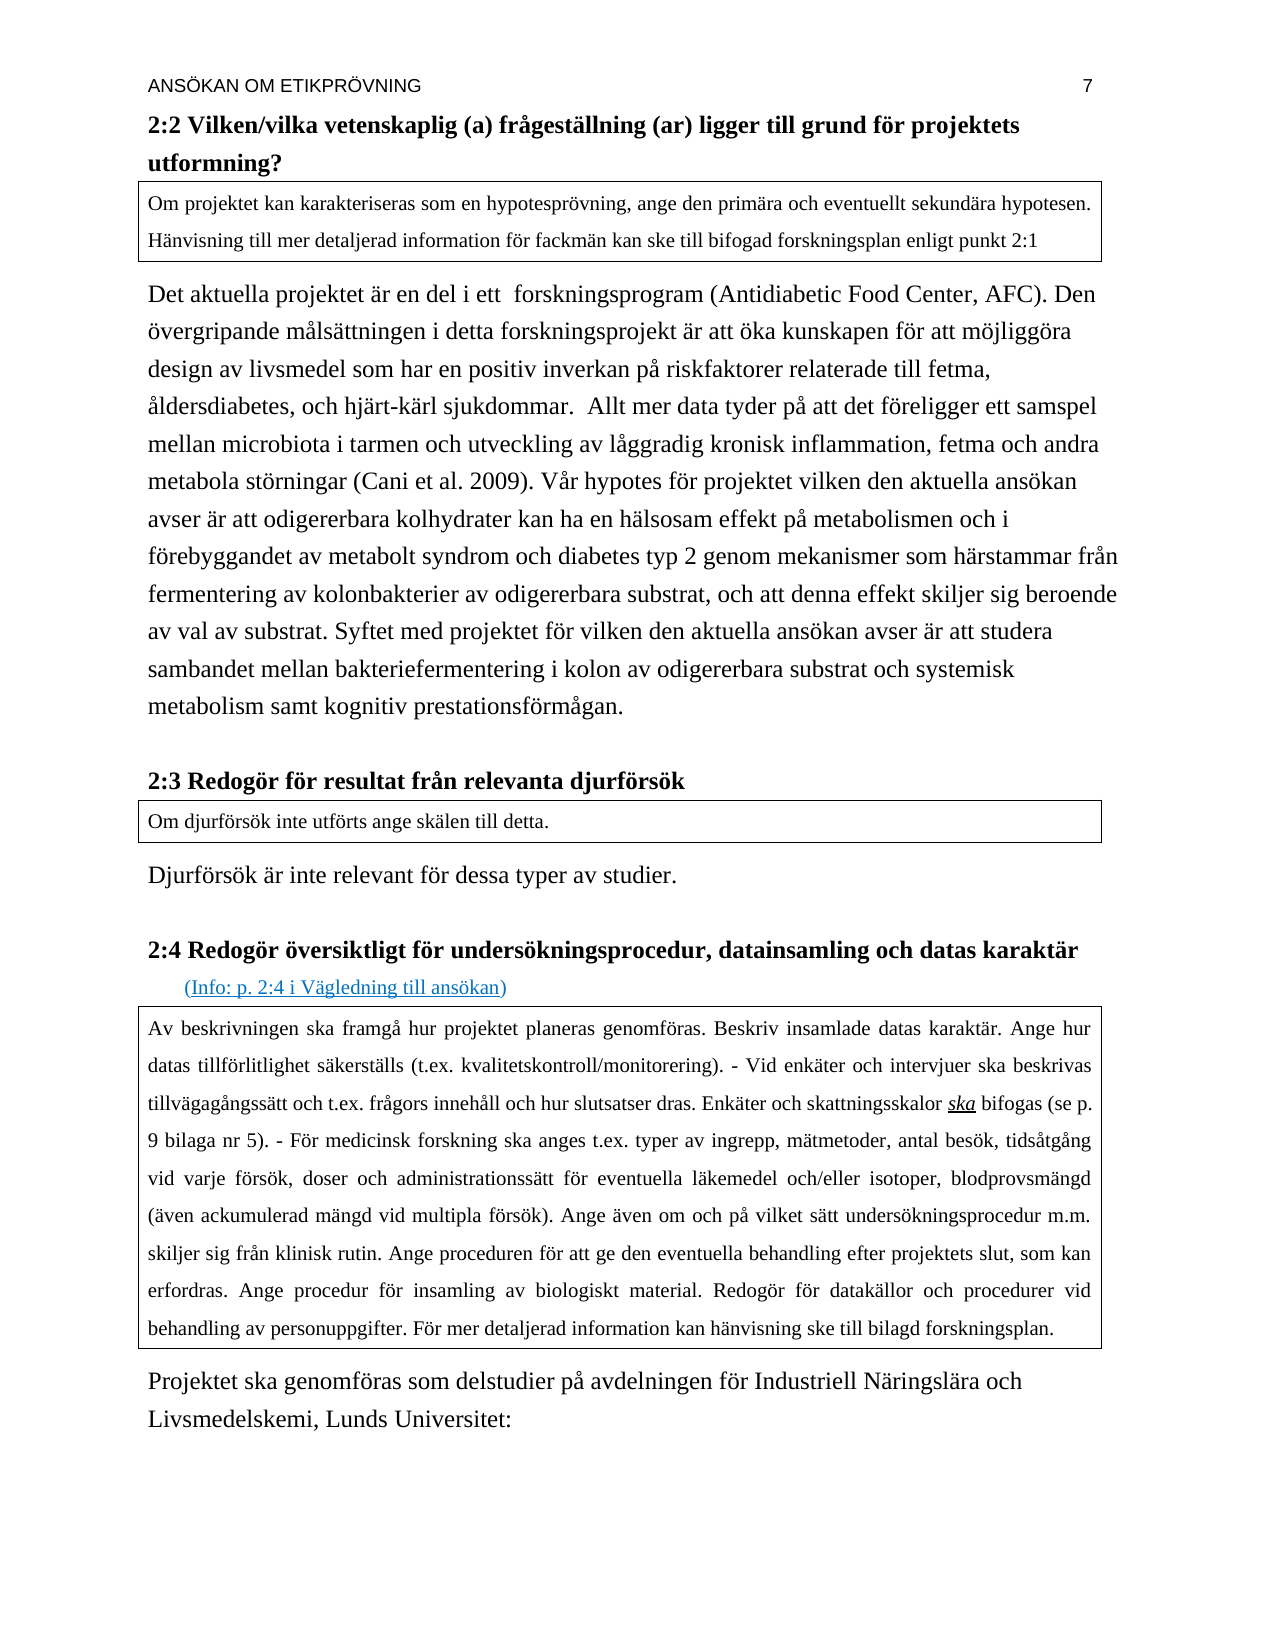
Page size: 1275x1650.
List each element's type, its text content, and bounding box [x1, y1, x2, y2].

text Om projektet kan karakteriseras som en hypotesprövning, ange den primära och eventuellt sekundära hypotesen. Hänvisning till mer detaljerad information för fackmän kan ske till bifogad forskningsplan enligt punkt 2:1 [139, 182, 1101, 261]
text 2:3 Redogör för resultat från relevanta djurförsök [148, 762, 1127, 799]
text Projektet ska genomföras som delstudier på avdelningen för Industriell Näringslära och Livsmedelskemi, Lunds Universitet: [148, 1362, 1127, 1437]
text Det aktuella projektet är en del i ett forskningsprogram (Antidiabetic Food Center, AFC). Den övergripande målsättningen i detta forskningsprojekt är att öka kunskapen för att möjliggöra design av livsmedel som har en positiv inverkan på riskfaktorer relaterade till fetma, åldersdiabetes, och hjärt-kärl sjukdommar. Allt mer data tyder på att det föreligger ett samspel mellan microbiota i tarmen och utveckling av låggradig kronisk inflammation, fetma och andra metabola störningar (Cani et al. 2009). Vår hypotes för projektet vilken den aktuella ansökan avser är att odigererbara kolhydrater kan ha en hälsosam effekt på metabolismen och i förebyggandet av metabolt syndrom och diabetes typ 2 genom mekanismer som härstammar från fermentering av kolonbakterier av odigererbara substrat, och att denna effekt skiljer sig beroende av val av substrat. Syftet med projektet för vilken den aktuella ansökan avser är att studera sambandet mellan bakteriefermentering i kolon av odigererbara substrat och systemisk metabolism samt kognitiv prestationsförmågan. [148, 274, 1127, 724]
text 2:2 Vilken/vilka vetenskaplig (a) frågeställning (ar) ligger till grund för projektets utformning? [148, 106, 1127, 181]
text 2:4 Redogör översiktligt för undersökningsprocedur, datainsamling och datas karaktär [148, 931, 1127, 968]
text Djurförsök är inte relevant för dessa typer av studier. [148, 856, 1127, 893]
text Av beskrivningen ska framgå hur projektet planeras genomföras. Beskriv insamlade datas karaktär. Ange hur datas tillförlitlighet säkerställs (t.ex. kvalitetskontroll/monitorering). - Vid enkäter och intervjuer ska beskrivas tillvägagångssätt och t.ex. frågors innehåll och hur slutsatser dras. Enkäter och skattningsskalor ska bifogas (se p. 9 bilaga nr 5). - För medicinsk forskning ska anges t.ex. typer av ingrepp, mätmetoder, antal besök, tidsåtgång vid varje försök, doser och administrationssätt för eventuella läkemedel och/eller isotoper, blodprovsmängd (även ackumulerad mängd vid multipla försök). Ange även om och på vilket sätt undersökningsprocedur m.m. skiljer sig från klinisk rutin. Ange proceduren för att ge den eventuella behandling efter projektets slut, som kan erfordras. Ange procedur för insamling av biologiskt material. Redogör för datakällor och procedurer vid behandling av personuppgifter. För mer detaljerad information kan hänvisning ske till bilagd forskningsplan. [139, 1007, 1101, 1348]
text (Info: p. 2:4 i Vägledning till ansökan) [148, 968, 1127, 1006]
text Om djurförsök inte utförts ange skälen till detta. [139, 801, 1101, 842]
